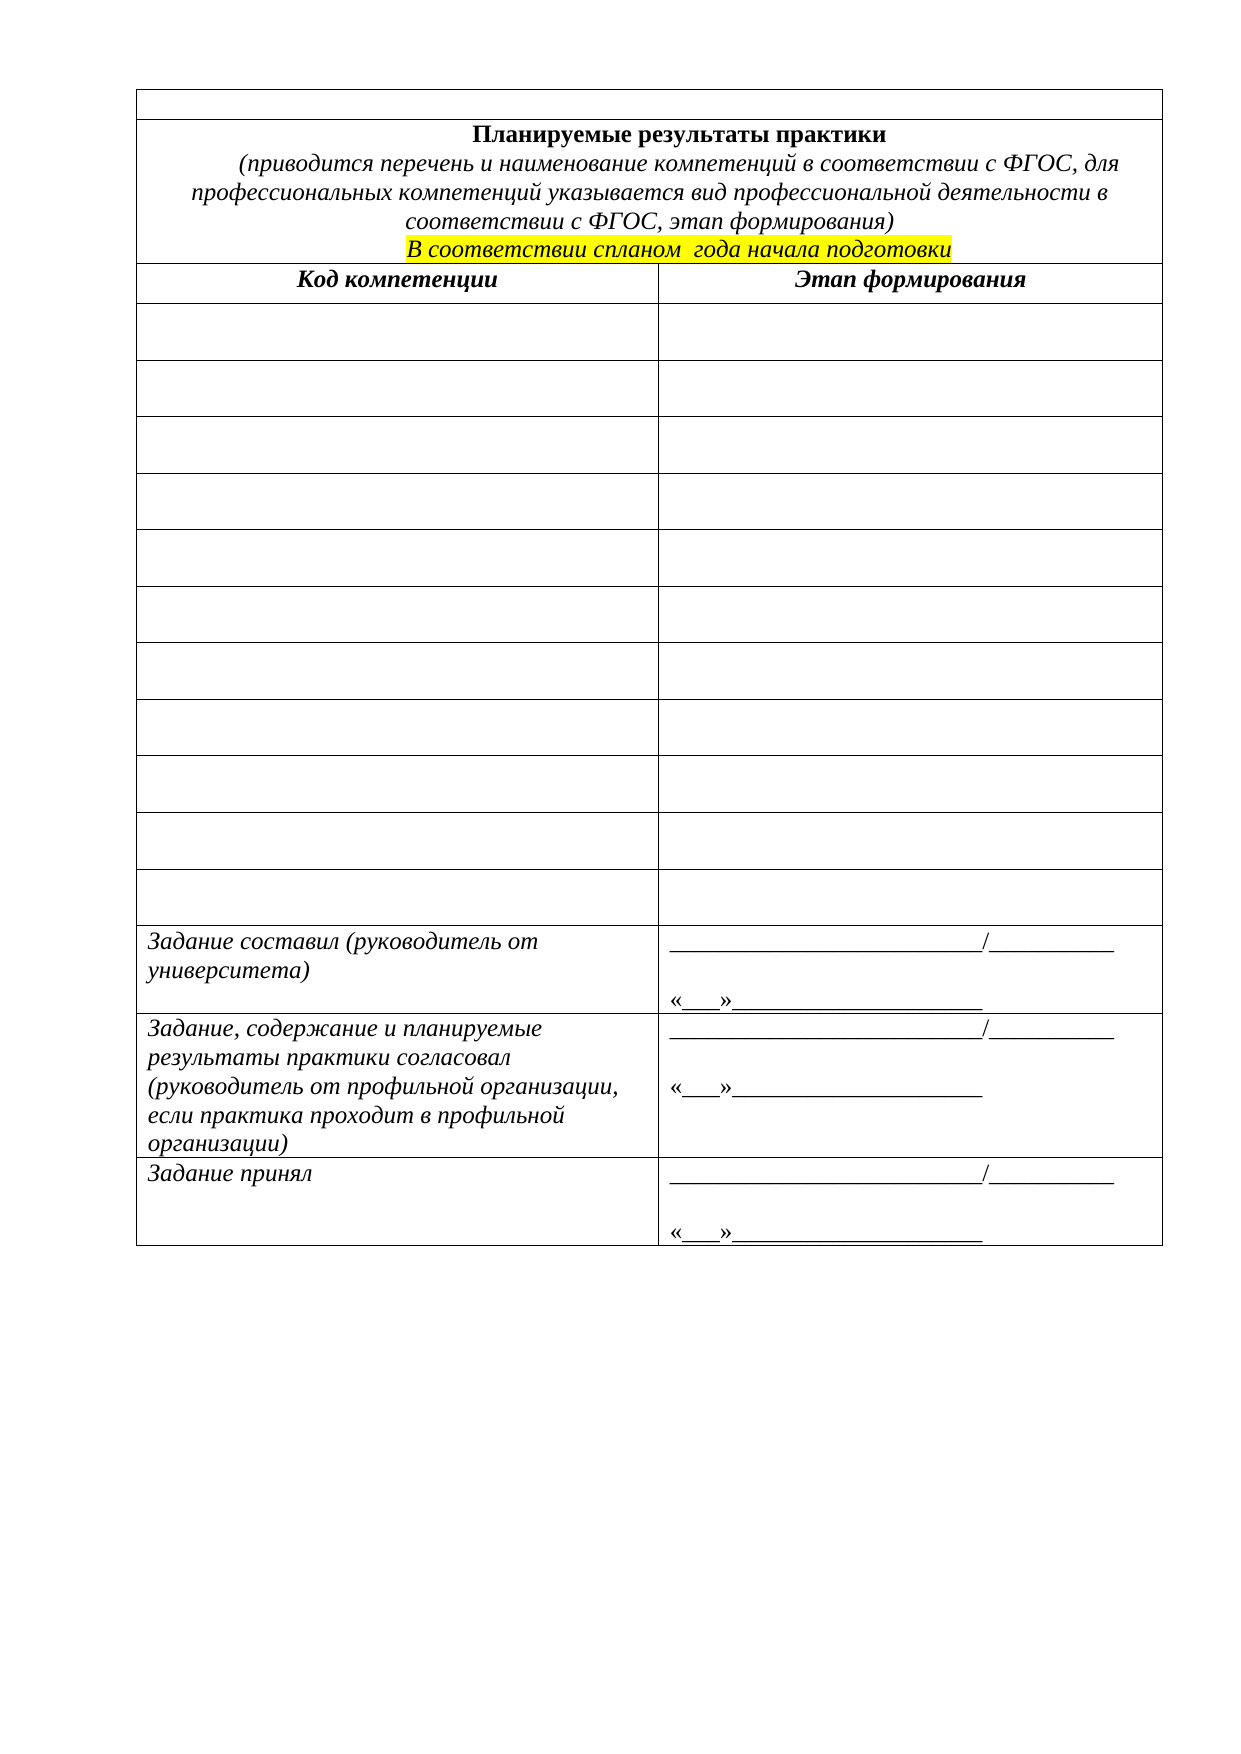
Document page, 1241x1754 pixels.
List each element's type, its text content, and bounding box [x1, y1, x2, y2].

table_cell [659, 870, 1162, 925]
table_cell Задание, содержание и планируемые результаты практики согласовал (руководитель от профильной организации, если практика проходит в профильной организации) [137, 1014, 658, 1157]
table_cell [137, 304, 658, 359]
table_cell [659, 700, 1162, 755]
table_cell [137, 361, 658, 416]
table_cell Код компетенции [137, 264, 658, 303]
table_cell Планируемые результаты практики (приводится перечень и наименование компетенций в соответствии с ФГОС, для профессиональных компетенций указывается вид профессиональной деятельности в соответствии с ФГОС, этап формирования) В соответствии спланом года начала подготовки [137, 120, 1162, 263]
table_cell [137, 90, 1162, 118]
table_cell Задание принял [137, 1158, 658, 1244]
table_cell [659, 474, 1162, 529]
table_cell [659, 530, 1162, 586]
table_cell [137, 474, 658, 529]
table_cell [659, 756, 1162, 812]
table_cell [137, 417, 658, 473]
table_cell [659, 813, 1162, 868]
table_cell [137, 643, 658, 699]
table_cell [137, 700, 658, 755]
table_cell [659, 417, 1162, 473]
table_cell [137, 587, 658, 642]
table_cell [137, 530, 658, 586]
table_cell [659, 304, 1162, 359]
table_cell [659, 361, 1162, 416]
table_cell [137, 813, 658, 868]
table_cell _________________________/__________ «___»____________________ [659, 926, 1162, 1012]
table_cell [659, 587, 1162, 642]
table_cell Задание составил (руководитель от университета) [137, 926, 658, 1012]
table_cell _________________________/__________ «___»____________________ [659, 1158, 1162, 1244]
table_cell [137, 756, 658, 812]
table_cell [137, 870, 658, 925]
table_cell Этап формирования [659, 264, 1162, 303]
table_cell _________________________/__________ «___»____________________ [659, 1014, 1162, 1157]
table_cell [659, 643, 1162, 699]
